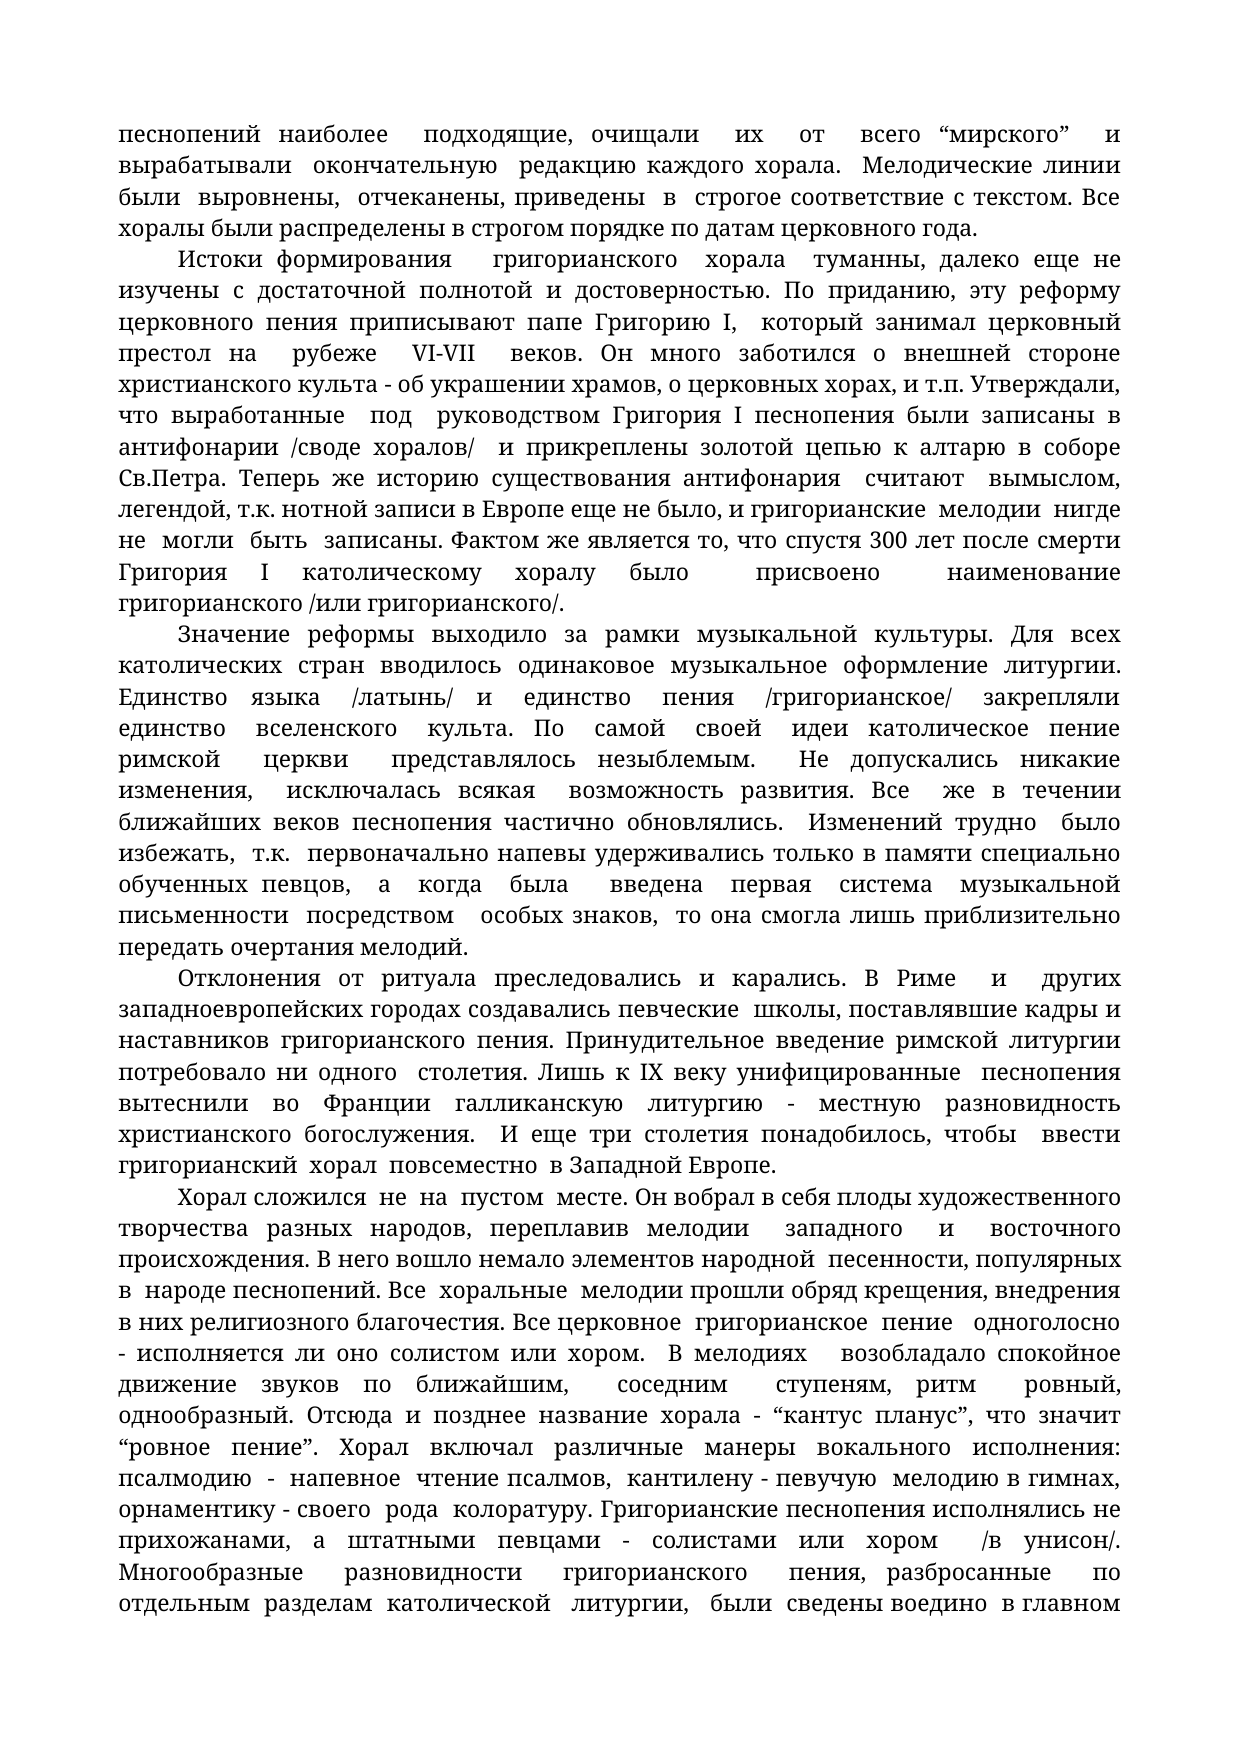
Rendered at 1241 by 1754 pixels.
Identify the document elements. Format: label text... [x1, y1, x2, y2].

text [118, 118, 1122, 243]
text Истоки формирования григорианского хорала туманны, далеко еще не изучены с достаточной полнотой и достоверностью. По приданию, эту реформу церковного пения приписывают папе Григорию I, который занимал церковный престол на рубеже VI-VII веков. Он много заботился о внешней стороне христианского культа - об украшении храмов, о церковных хорах, и т.п. Утверждали, что выработанные под руководством Григория I песнопения были записаны в антифонарии /своде хоралов/ и прикреплены золотой цепью к алтарю в соборе Св.Петра. Теперь же историю существования антифонария считают вымыслом, легендой, т.к. нотной записи в Европе еще не было, и григорианские мелодии нигде не могли быть записаны. Фактом же является то, что спустя 300 лет после смерти Григория I католическому хоралу было присвоено наименование григорианского /или григорианского/. [118, 243, 1122, 618]
text Отклонения от ритуала преследовались и карались. В Риме и других западноевропейских городах создавались певческие школы, поставлявшие кадры и наставников григорианского пения. Принудительное введение римской литургии потребовало ни одного столетия. Лишь к IX веку унифицированные песнопения вытеснили во Франции галликанскую литургию - местную разновидность христианского богослужения. И еще три столетия понадобилось, чтобы ввести григорианский хорал повсеместно в Западной Европе. [118, 962, 1122, 1181]
text Значение реформы выходило за рамки музыкальной культуры. Для всех католических стран вводилось одинаковое музыкальное оформление литургии. Единство языка /латынь/ и единство пения /григорианское/ закрепляли единство вселенского культа. По самой своей идеи католическое пение римской церкви представлялось незыблемым. Не допускались никакие изменения, исключалась всякая возможность развития. Все же в течении ближайших веков песнопения частично обновлялись. Изменений трудно было избежать, т.к. первоначально напевы удерживались только в памяти специально обученных певцов, а когда была введена первая система музыкальной письменности посредством особых знаков, то она смогла лишь приблизительно передать очертания мелодий. [118, 618, 1122, 962]
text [118, 1181, 1122, 1618]
